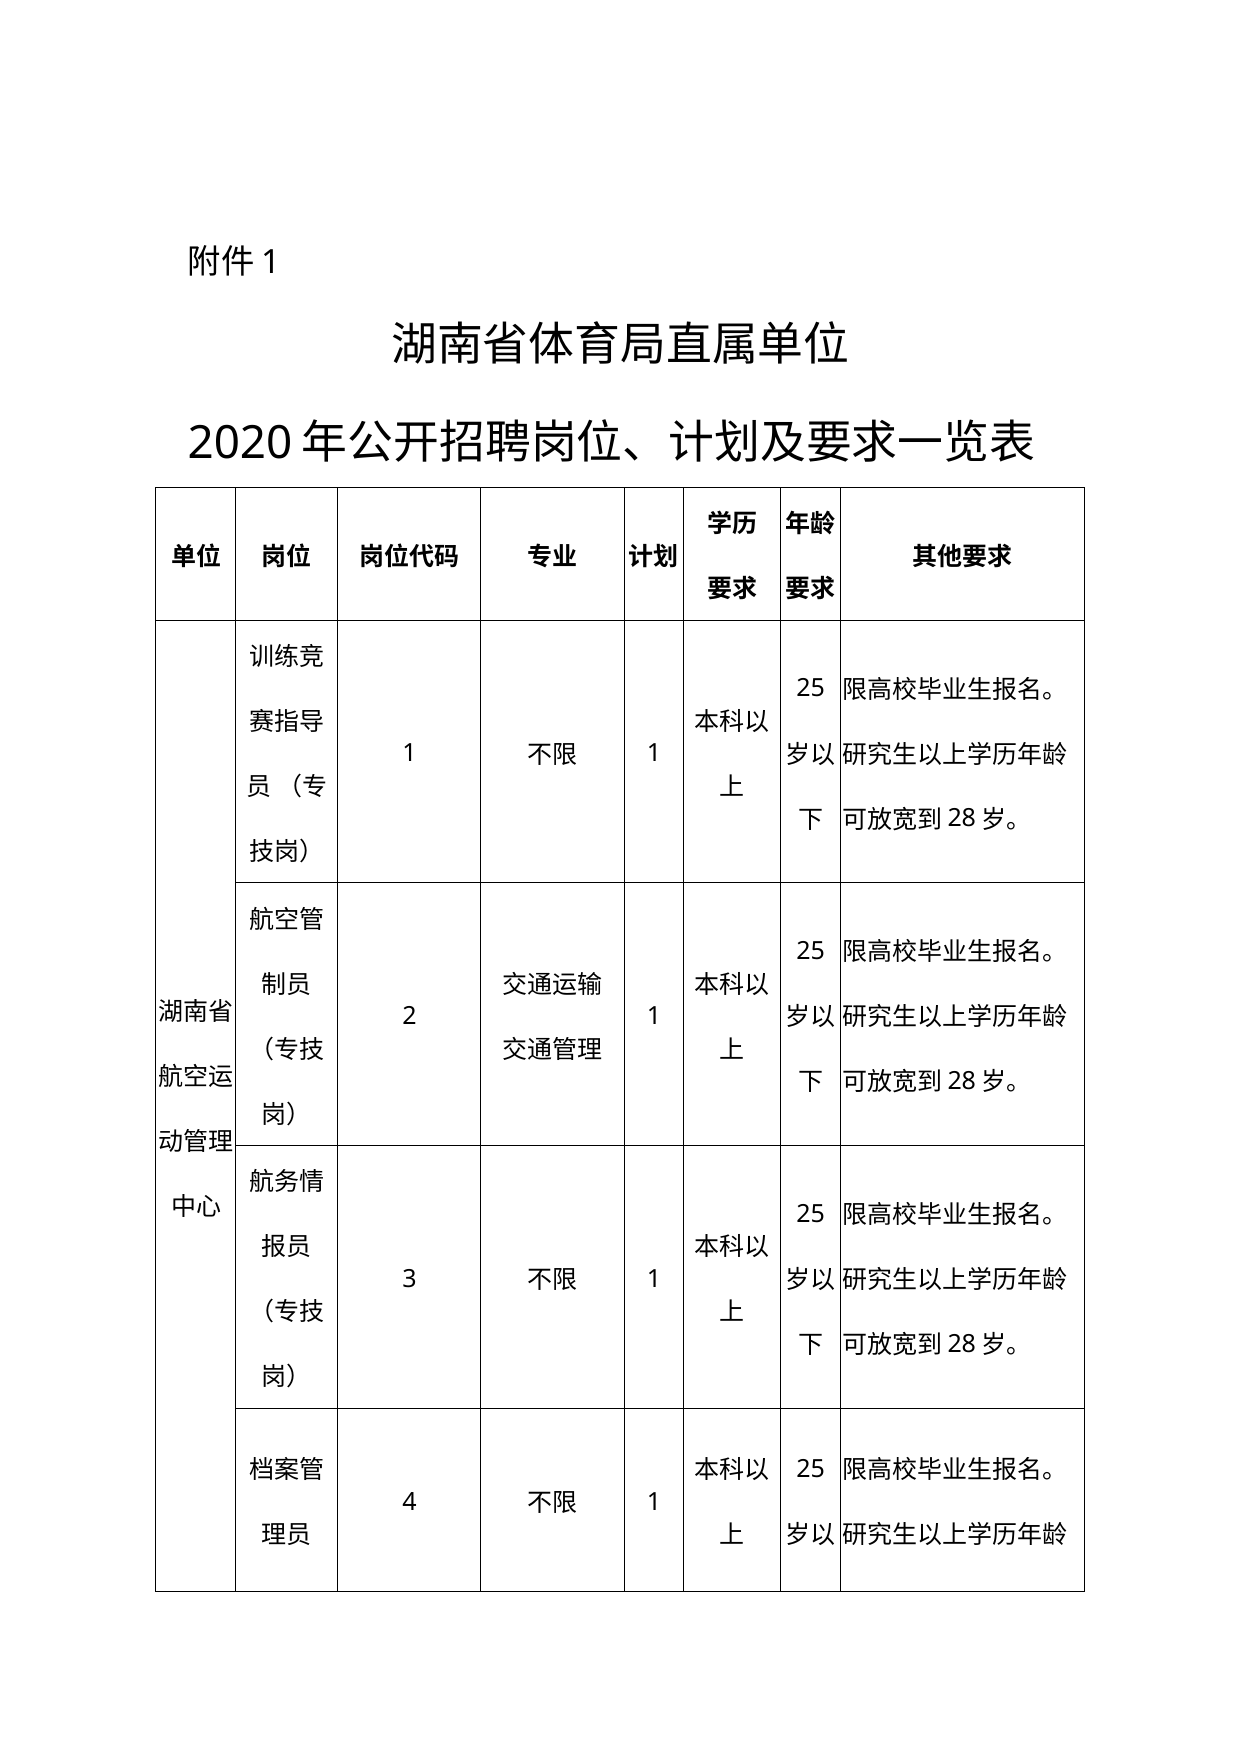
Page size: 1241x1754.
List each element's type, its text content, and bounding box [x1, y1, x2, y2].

table_cell 本科以上 [684, 1409, 780, 1591]
table_cell 本科以上 [684, 621, 780, 882]
table_cell 档案管理员 （专技岗） [236, 1409, 337, 1591]
table_cell 25岁以下 [781, 883, 840, 1145]
table_cell 限高校毕业生报名。研究生以上学历年龄可放宽到28岁。 [841, 1146, 1084, 1407]
table_cell 交通运输 交通管理 [481, 883, 624, 1145]
text 湖南省体育局直属单位 [187, 292, 1053, 389]
table_cell 限高校毕业生报名。研究生以上学历年龄可放宽到28岁。 [841, 621, 1084, 882]
table_cell 1 [625, 1146, 683, 1407]
table_cell 4 [338, 1409, 480, 1591]
table_header 单位 [156, 488, 235, 619]
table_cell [841, 1409, 1084, 1591]
table_cell 航空管制员 （专技岗） [236, 883, 337, 1145]
table_cell 25岁以下 [781, 1146, 840, 1407]
table_cell 训练竞赛指导员 （专技岗） [236, 621, 337, 882]
table_header 学历 要求 [684, 488, 780, 619]
table_header 年龄 要求 [781, 488, 840, 619]
table_header 岗位 [236, 488, 337, 619]
table_header 其他要求 [841, 488, 1084, 619]
table_cell 25岁以下 [781, 621, 840, 882]
table_cell 2 [338, 883, 480, 1145]
table_cell 不限 [481, 621, 624, 882]
table_cell 本科以上 [684, 1146, 780, 1407]
table_cell 本科以上 [684, 883, 780, 1145]
table_cell 1 [625, 883, 683, 1145]
table_header 专业 [481, 488, 624, 619]
table_cell 湖南省航空运动管理中心 [156, 621, 235, 1591]
table_cell 不限 [481, 1146, 624, 1407]
table_header 计划 [625, 488, 683, 619]
table_cell 1 [338, 621, 480, 882]
text 附件1 [187, 227, 1053, 292]
table_cell 3 [338, 1146, 480, 1407]
table_cell 25岁以下 [781, 1409, 840, 1591]
table_cell 限高校毕业生报名。研究生以上学历年龄可放宽到28岁。 [841, 883, 1084, 1145]
table_cell 1 [625, 1409, 683, 1591]
table_header 岗位代码 [338, 488, 480, 619]
table_cell 航务情报员 （专技岗） [236, 1146, 337, 1407]
text 2020年公开招聘岗位、计划及要求一览表 [187, 389, 1053, 487]
table_cell 1 [625, 621, 683, 882]
table_cell 不限 [481, 1409, 624, 1591]
